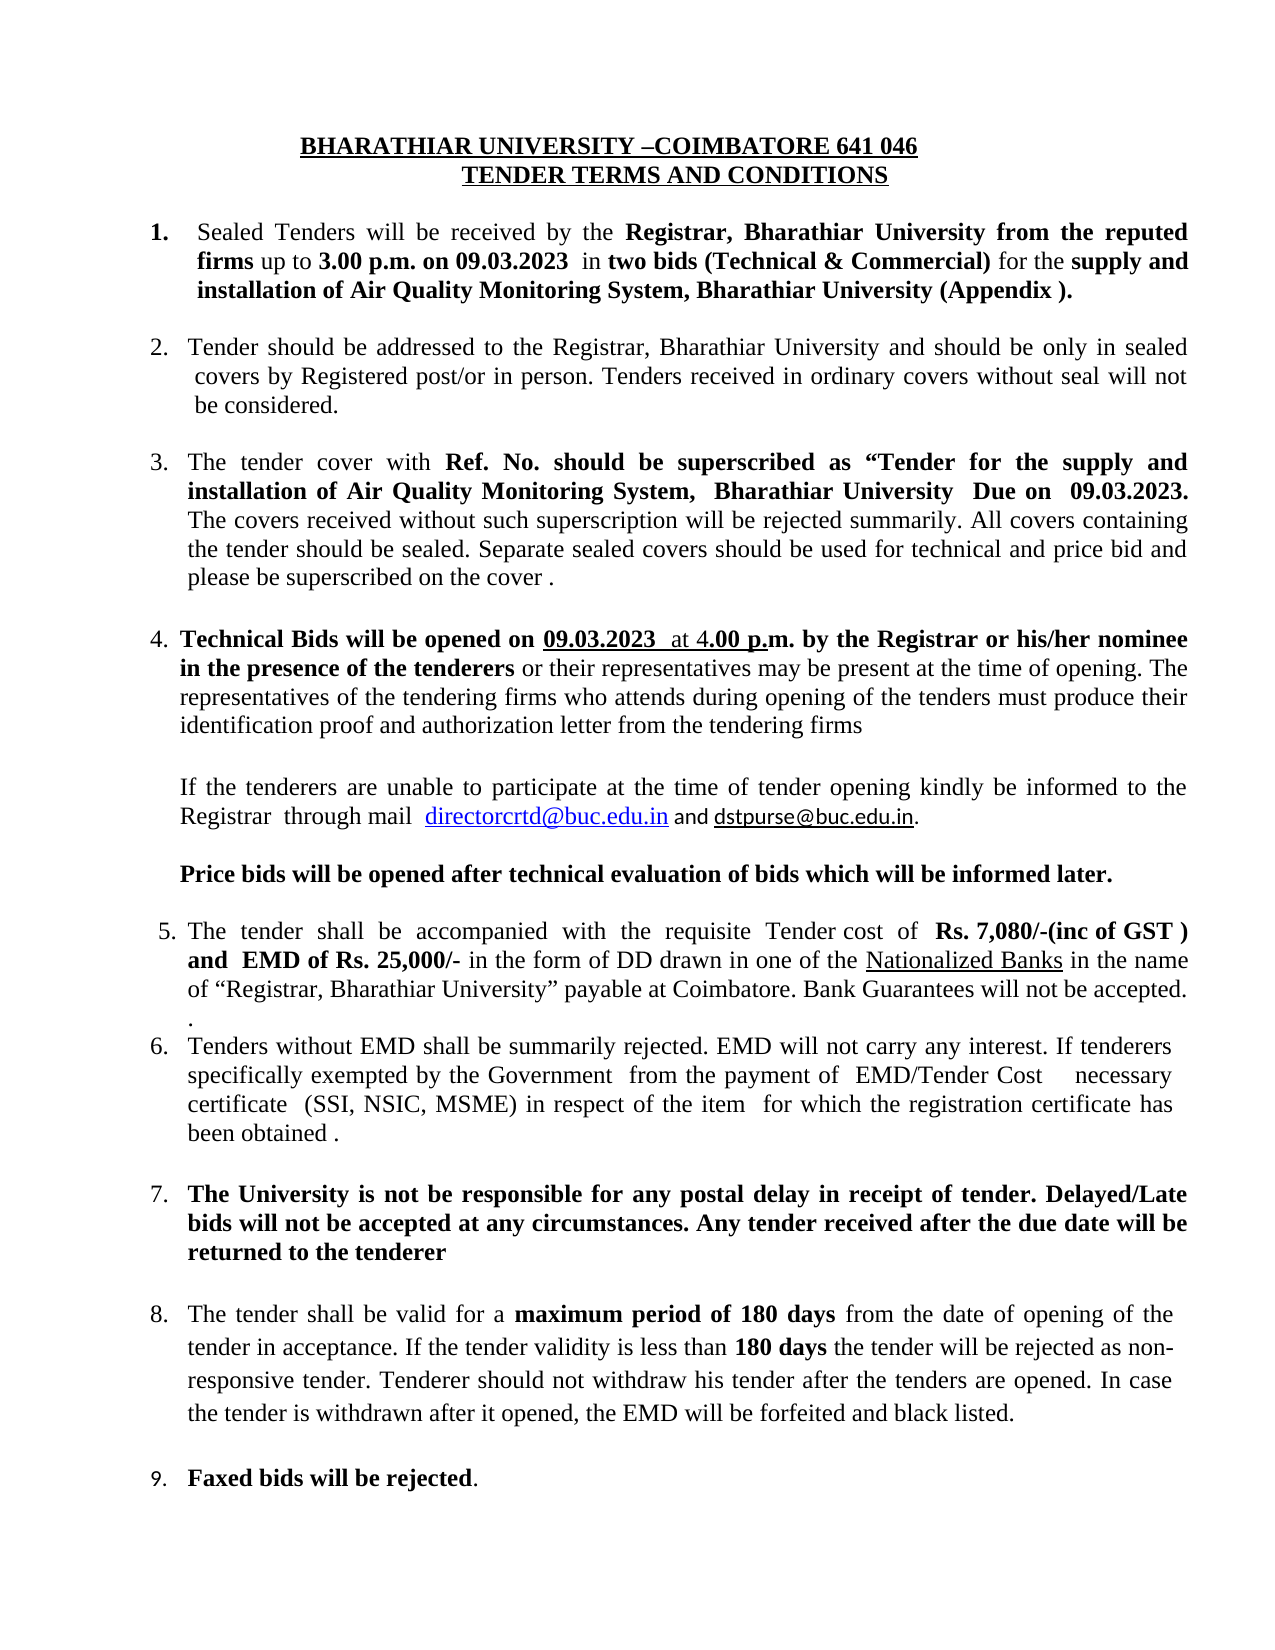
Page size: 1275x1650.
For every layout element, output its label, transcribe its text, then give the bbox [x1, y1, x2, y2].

list Tenders without EMD shall be summarily rejected. EMD will not carry any interest. If tenderers specifically exempted by the Government from the payment of EMD/Tender Cost necessary certificate (SSI, NSIC, MSME) in respect of the item for which the registration certificate has been obtained . [150, 1031, 1174, 1146]
list Price bids will be opened after technical evaluation of bids which will be informed later. [179, 859, 1189, 888]
text BHARATHIAR UNIVERSITY –COIMBATORE 641 046 [225, 131, 1125, 160]
text TENDER TERMS AND CONDITIONS [150, 160, 1125, 189]
list The tender shall be accompanied with the requisite Tender cost of Rs. 7,080/-(inc of GST ) and EMD of Rs. 25,000/- in the form of DD drawn in one of the Nationalized Banks in the name of “Registrar, Bharathiar University” payable at Coimbatore. Bank Guarantees will not be accepted. . [158, 916, 1189, 1031]
list Faxed bids will be rejected. [150, 1463, 1125, 1492]
list Sealed Tenders will be received by the Registrar, Bharathiar University from the reputed firms up to 3.00 p.m. on 09.03.2023 in two bids (Technical & Commercial) for the supply and installation of Air Quality Monitoring System, Bharathiar University (Appendix ). [150, 217, 1189, 304]
list Technical Bids will be opened on 09.03.2023 at 4.00 p.m. by the Registrar or his/her nominee in the presence of the tenderers or their representatives may be present at the time of opening. The representatives of the tendering firms who attends during opening of the tenders must produce their identification proof and authorization letter from the tendering firms [150, 624, 1189, 739]
list The tender shall be valid for a maximum period of 180 days from the date of opening of the tender in acceptance. If the tender validity is less than 180 days the tender will be rejected as non-responsive tender. Tenderer should not withdraw his tender after the tenders are opened. In case the tender is withdrawn after it opened, the EMD will be forfeited and black listed. [150, 1299, 1174, 1426]
list If the tenderers are unable to participate at the time of tender opening kindly be informed to the Registrar through mail directorcrtd@buc.edu.in and dstpurse@buc.edu.in. [179, 772, 1189, 830]
list Tender should be addressed to the Registrar, Bharathiar University and should be only in sealed covers by Registered post/or in person. Tenders received in ordinary covers without seal will not be considered. [150, 332, 1189, 419]
list The University is not be responsible for any postal delay in receipt of tender. Delayed/Late bids will not be accepted at any circumstances. Any tender received after the due date will be returned to the tenderer [150, 1179, 1189, 1266]
list The tender cover with Ref. No. should be superscribed as “Tender for the supply and installation of Air Quality Monitoring System, Bharathiar University Due on 09.03.2023. The covers received without such superscription will be rejected summarily. All covers containing the tender should be sealed. Separate sealed covers should be used for technical and price bid and please be superscribed on the cover . [150, 447, 1189, 591]
